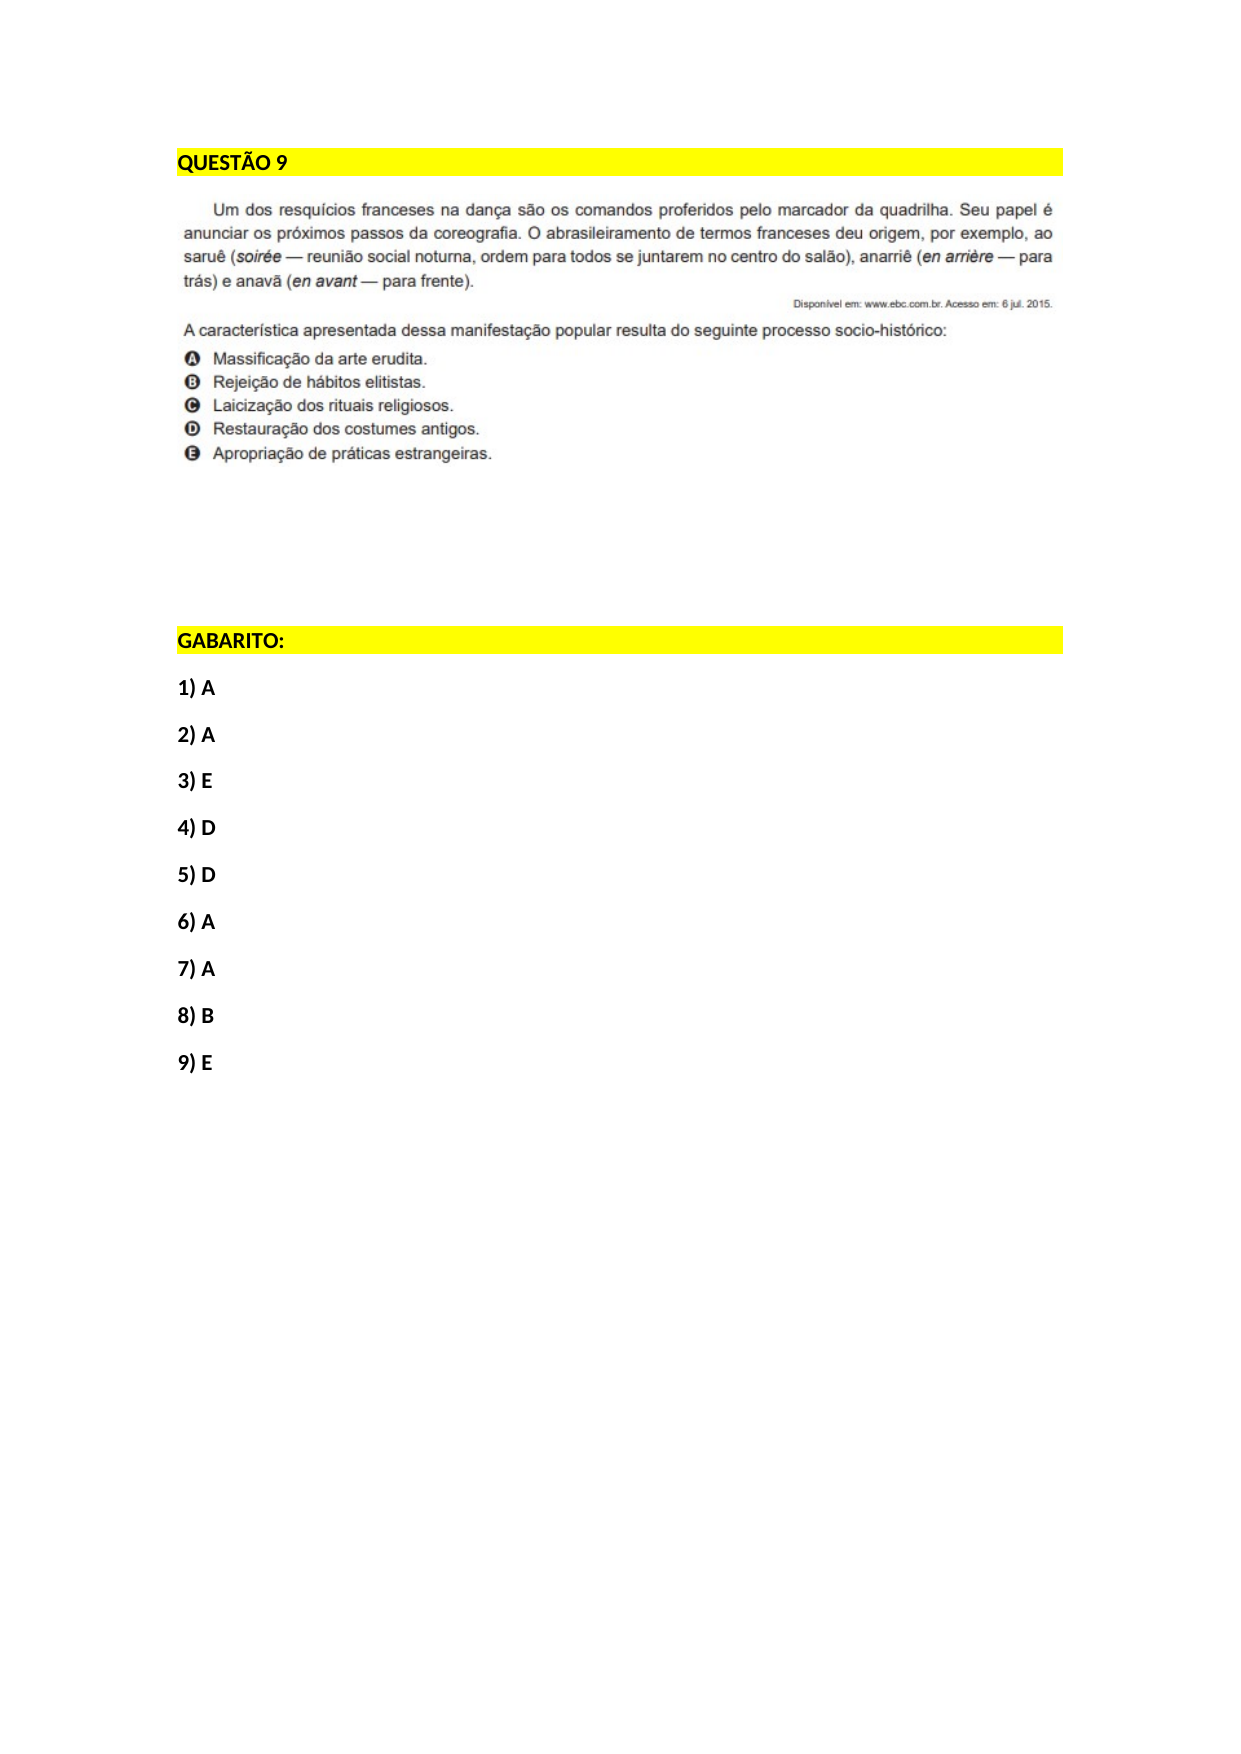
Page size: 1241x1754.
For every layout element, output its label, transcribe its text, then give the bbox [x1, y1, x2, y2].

text 9) E [177, 1048, 1063, 1076]
text GABARITO: [177, 626, 1063, 654]
text 6) A [177, 907, 1063, 935]
picture [177, 194, 1063, 467]
text 8) B [177, 1001, 1063, 1029]
text 5) D [177, 860, 1063, 888]
text QUESTÃO 9 [177, 148, 1063, 176]
text 1) A [177, 673, 1063, 701]
text 7) A [177, 954, 1063, 982]
text 2) A [177, 720, 1063, 748]
text 3) E [177, 767, 1063, 794]
text 4) D [177, 813, 1063, 841]
